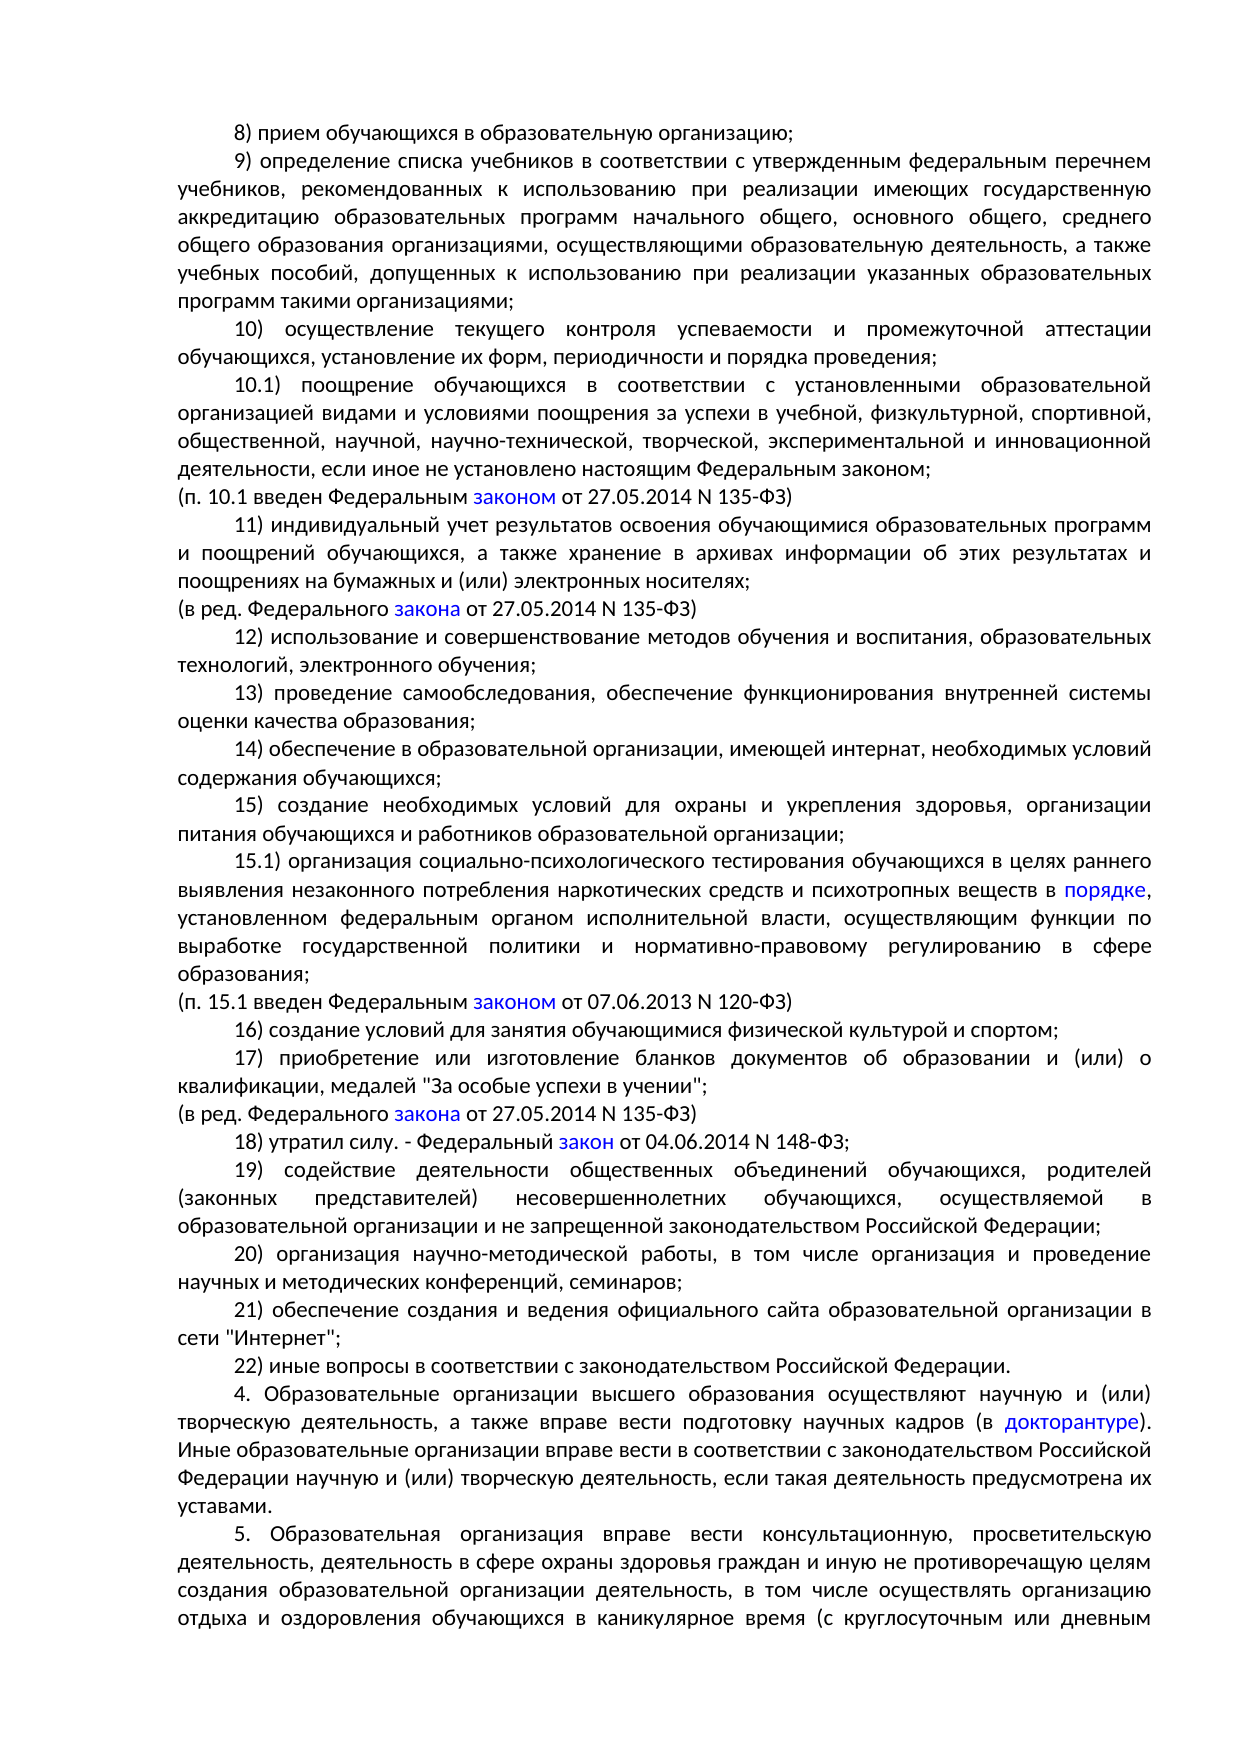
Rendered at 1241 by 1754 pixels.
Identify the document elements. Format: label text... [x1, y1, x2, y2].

text 11) индивидуальный учет результатов освоения обучающимися образовательных программ и поощрений обучающихся, а также хранение в архивах информации об этих результатах и поощрениях на бумажных и (или) электронных носителях; [177, 510, 1152, 594]
text 12) использование и совершенствование методов обучения и воспитания, образовательных технологий, электронного обучения; [177, 622, 1152, 678]
text 14) обеспечение в образовательной организации, имеющей интернат, необходимых условий содержания обучающихся; [177, 734, 1152, 791]
text (п. 15.1 введен Федеральным законом от 07.06.2013 N 120-ФЗ) [177, 987, 1152, 1015]
text (в ред. Федерального закона от 27.05.2014 N 135-ФЗ) [177, 594, 1152, 622]
text 20) организация научно-методической работы, в том числе организация и проведение научных и методических конференций, семинаров; [177, 1239, 1152, 1295]
text 21) обеспечение создания и ведения официального сайта образовательной организации в сети "Интернет"; [177, 1295, 1152, 1351]
text 15) создание необходимых условий для охраны и укрепления здоровья, организации питания обучающихся и работников образовательной организации; [177, 791, 1152, 847]
text 8) прием обучающихся в образовательную организацию; [177, 118, 1152, 146]
text 4. Образовательные организации высшего образования осуществляют научную и (или) творческую деятельность, а также вправе вести подготовку научных кадров (в докторантуре). Иные образовательные организации вправе вести в соответствии с законодательством Российской Федерации научную и (или) творческую деятельность, если такая деятельность предусмотрена их уставами. [177, 1379, 1152, 1519]
text 15.1) организация социально-психологического тестирования обучающихся в целях раннего выявления незаконного потребления наркотических средств и психотропных веществ в порядке, установленном федеральным органом исполнительной власти, осуществляющим функции по выработке государственной политики и нормативно-правовому регулированию в сфере образования; [177, 847, 1152, 987]
text 17) приобретение или изготовление бланков документов об образовании и (или) о квалификации, медалей "За особые успехи в учении"; [177, 1043, 1152, 1099]
text 16) создание условий для занятия обучающимися физической культурой и спортом; [177, 1015, 1152, 1043]
text (п. 10.1 введен Федеральным законом от 27.05.2014 N 135-ФЗ) [177, 482, 1152, 510]
text 10.1) поощрение обучающихся в соответствии с установленными образовательной организацией видами и условиями поощрения за успехи в учебной, физкультурной, спортивной, общественной, научной, научно-технической, творческой, экспериментальной и инновационной деятельности, если иное не установлено настоящим Федеральным законом; [177, 370, 1152, 482]
text 13) проведение самообследования, обеспечение функционирования внутренней системы оценки качества образования; [177, 678, 1152, 734]
text 18) утратил силу. - Федеральный закон от 04.06.2014 N 148-ФЗ; [177, 1127, 1152, 1155]
text 19) содействие деятельности общественных объединений обучающихся, родителей (законных представителей) несовершеннолетних обучающихся, осуществляемой в образовательной организации и не запрещенной законодательством Российской Федерации; [177, 1155, 1152, 1239]
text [177, 1519, 1152, 1631]
text 22) иные вопросы в соответствии с законодательством Российской Федерации. [177, 1351, 1152, 1379]
text 9) определение списка учебников в соответствии с утвержденным федеральным перечнем учебников, рекомендованных к использованию при реализации имеющих государственную аккредитацию образовательных программ начального общего, основного общего, среднего общего образования организациями, осуществляющими образовательную деятельность, а также учебных пособий, допущенных к использованию при реализации указанных образовательных программ такими организациями; [177, 146, 1152, 314]
text 10) осуществление текущего контроля успеваемости и промежуточной аттестации обучающихся, установление их форм, периодичности и порядка проведения; [177, 314, 1152, 370]
text (в ред. Федерального закона от 27.05.2014 N 135-ФЗ) [177, 1099, 1152, 1127]
